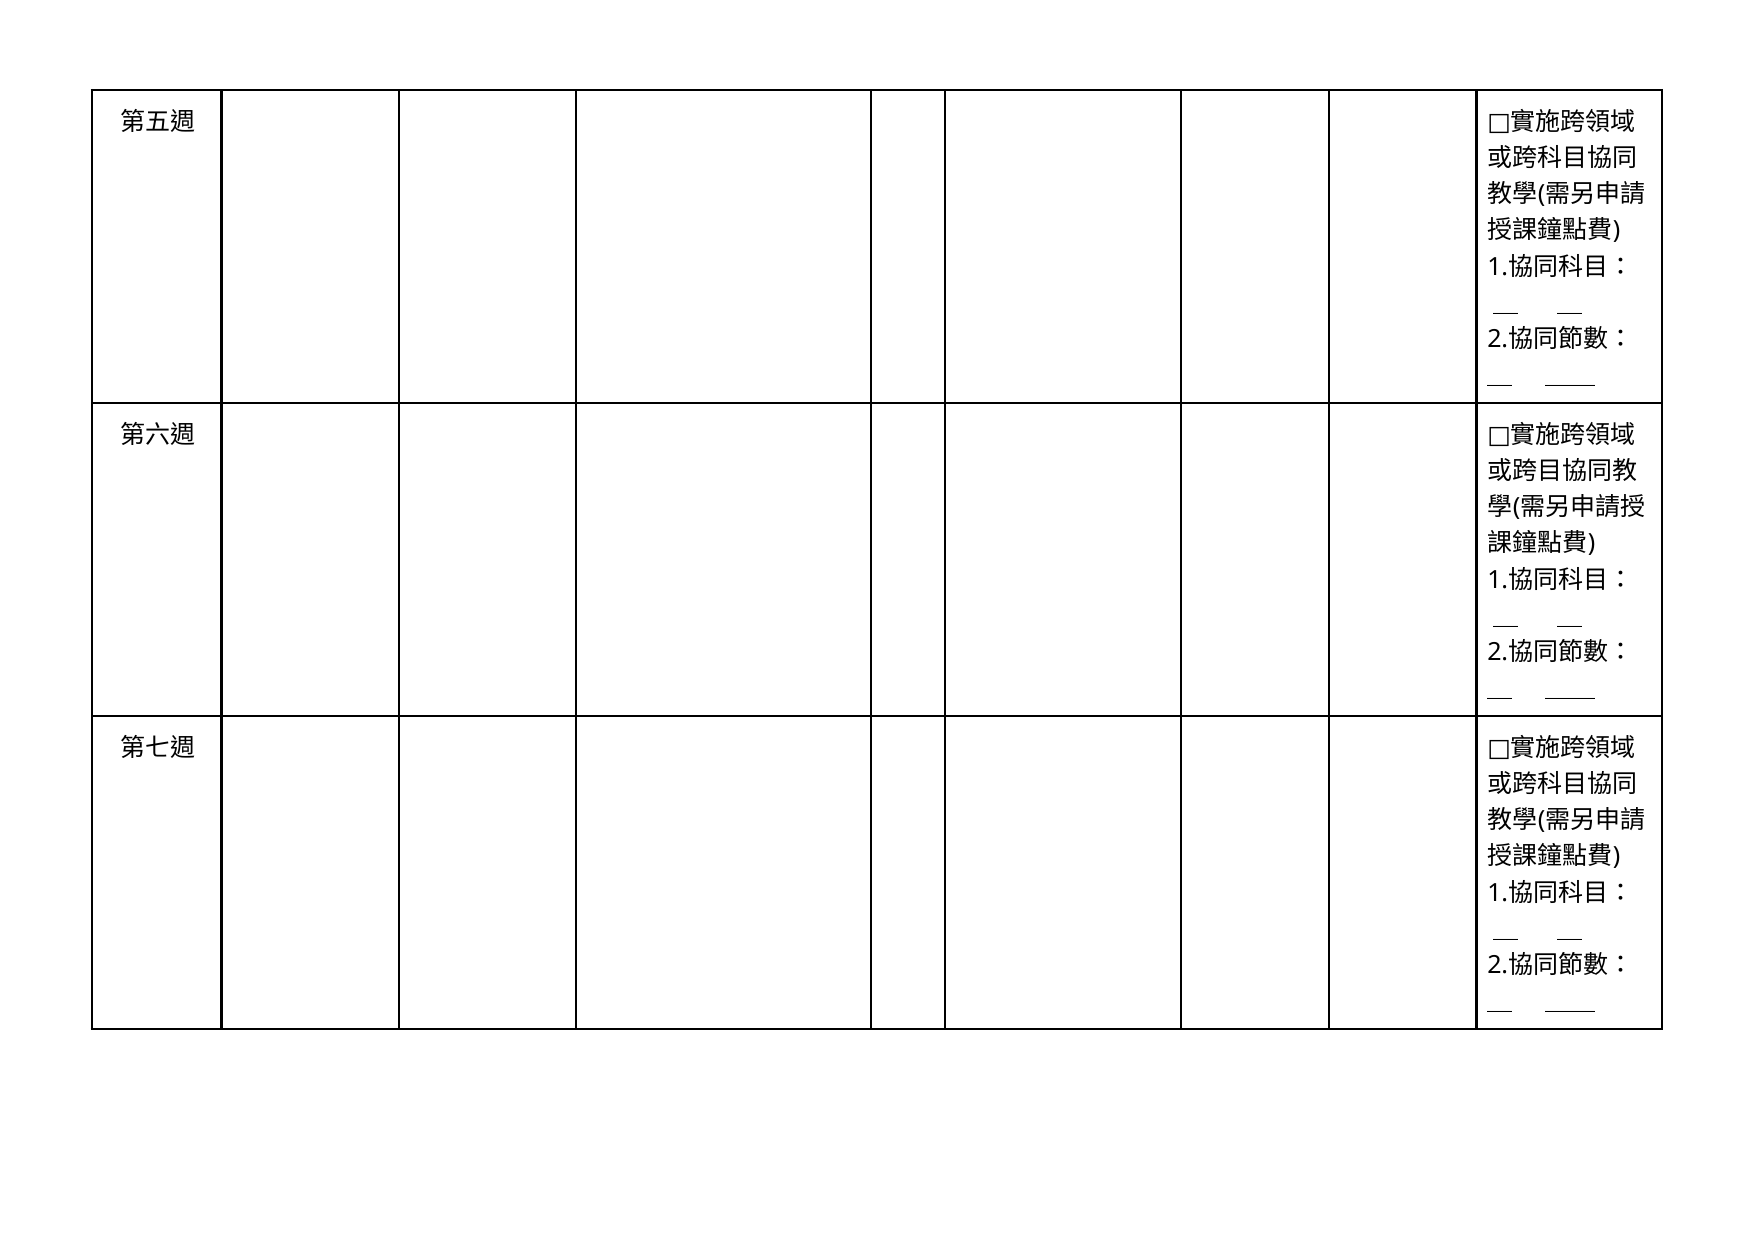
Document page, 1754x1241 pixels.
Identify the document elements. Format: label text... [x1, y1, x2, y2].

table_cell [1478, 91, 1661, 402]
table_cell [1478, 717, 1661, 1027]
table_cell [577, 91, 870, 402]
table_cell [946, 91, 1180, 402]
table_cell [223, 404, 398, 714]
table_cell [400, 91, 575, 402]
table_cell 第五週 [93, 91, 220, 402]
table_cell [1182, 404, 1328, 714]
table_cell [1182, 717, 1328, 1027]
table_cell [1330, 91, 1475, 402]
table_cell [577, 717, 870, 1027]
table_cell 第六週 [93, 404, 220, 714]
table_cell [946, 404, 1180, 714]
table_cell □實施跨領域或跨目協同教學(需另申請授課鐘點費) 1.協同科目： ＿ ＿ 2.協同節數： ＿ ＿＿ [1478, 404, 1661, 714]
table_cell [223, 717, 398, 1027]
table_cell [872, 717, 944, 1027]
table_cell [1182, 91, 1328, 402]
table_cell [872, 404, 944, 714]
table_cell [223, 91, 398, 402]
table_cell [946, 717, 1180, 1027]
table_cell [1330, 717, 1475, 1027]
table_cell [400, 404, 575, 714]
table_cell [400, 717, 575, 1027]
table_cell [872, 91, 944, 402]
table_cell 第七週 [93, 717, 220, 1027]
table_cell [1330, 404, 1475, 714]
table_cell [577, 404, 870, 714]
